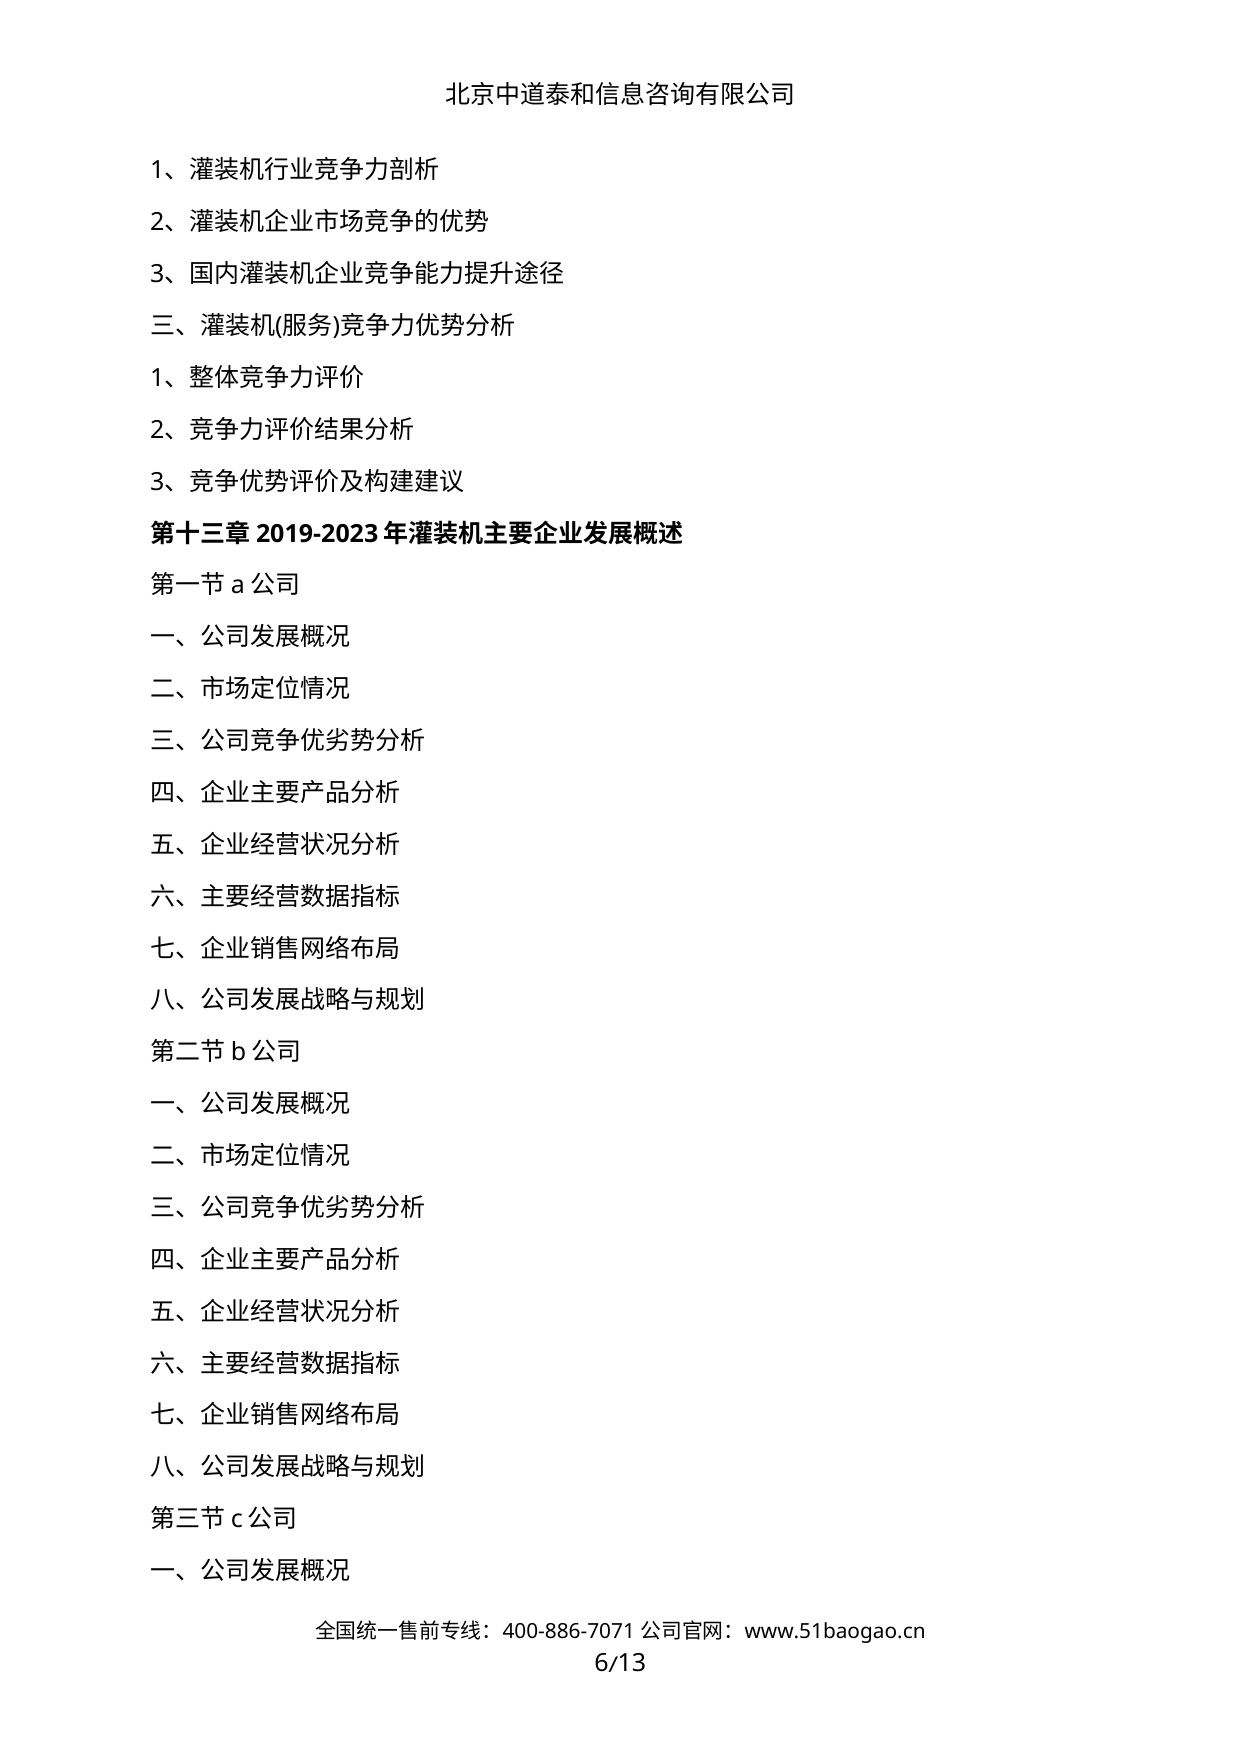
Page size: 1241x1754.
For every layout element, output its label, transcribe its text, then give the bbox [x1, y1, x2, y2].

text 1、整体竞争力评价 [150, 357, 1090, 394]
text 二、市场定位情况 [150, 669, 1090, 705]
text 3、国内灌装机企业竞争能力提升途径 [150, 254, 1090, 290]
text 第十三章 2019-2023年灌装机主要企业发展概述 [150, 513, 1090, 549]
text 四、企业主要产品分析 [150, 1239, 1090, 1276]
text 六、主要经营数据指标 [150, 1343, 1090, 1379]
text 第三节 c公司 [150, 1499, 1090, 1535]
text 2、灌装机企业市场竞争的优势 [150, 202, 1090, 238]
text 一、公司发展概况 [150, 1084, 1090, 1120]
text 第二节 b公司 [150, 1032, 1090, 1068]
text 3、竞争优势评价及构建建议 [150, 461, 1090, 497]
text 2、竞争力评价结果分析 [150, 409, 1090, 446]
text 三、公司竞争优劣势分析 [150, 721, 1090, 757]
text 六、主要经营数据指标 [150, 876, 1090, 912]
text 一、公司发展概况 [150, 1551, 1090, 1587]
text 一、公司发展概况 [150, 617, 1090, 653]
text 七、企业销售网络布局 [150, 1395, 1090, 1431]
text 五、企业经营状况分析 [150, 824, 1090, 861]
text 三、公司竞争优劣势分析 [150, 1187, 1090, 1224]
text 五、企业经营状况分析 [150, 1291, 1090, 1327]
text 八、公司发展战略与规划 [150, 1447, 1090, 1483]
text 四、企业主要产品分析 [150, 772, 1090, 809]
text 三、灌装机(服务)竞争力优势分析 [150, 306, 1090, 342]
text 二、市场定位情况 [150, 1136, 1090, 1172]
text 第一节 a公司 [150, 565, 1090, 601]
text 八、公司发展战略与规划 [150, 980, 1090, 1016]
text 1、灌装机行业竞争力剖析 [150, 150, 1090, 186]
text 七、企业销售网络布局 [150, 928, 1090, 964]
